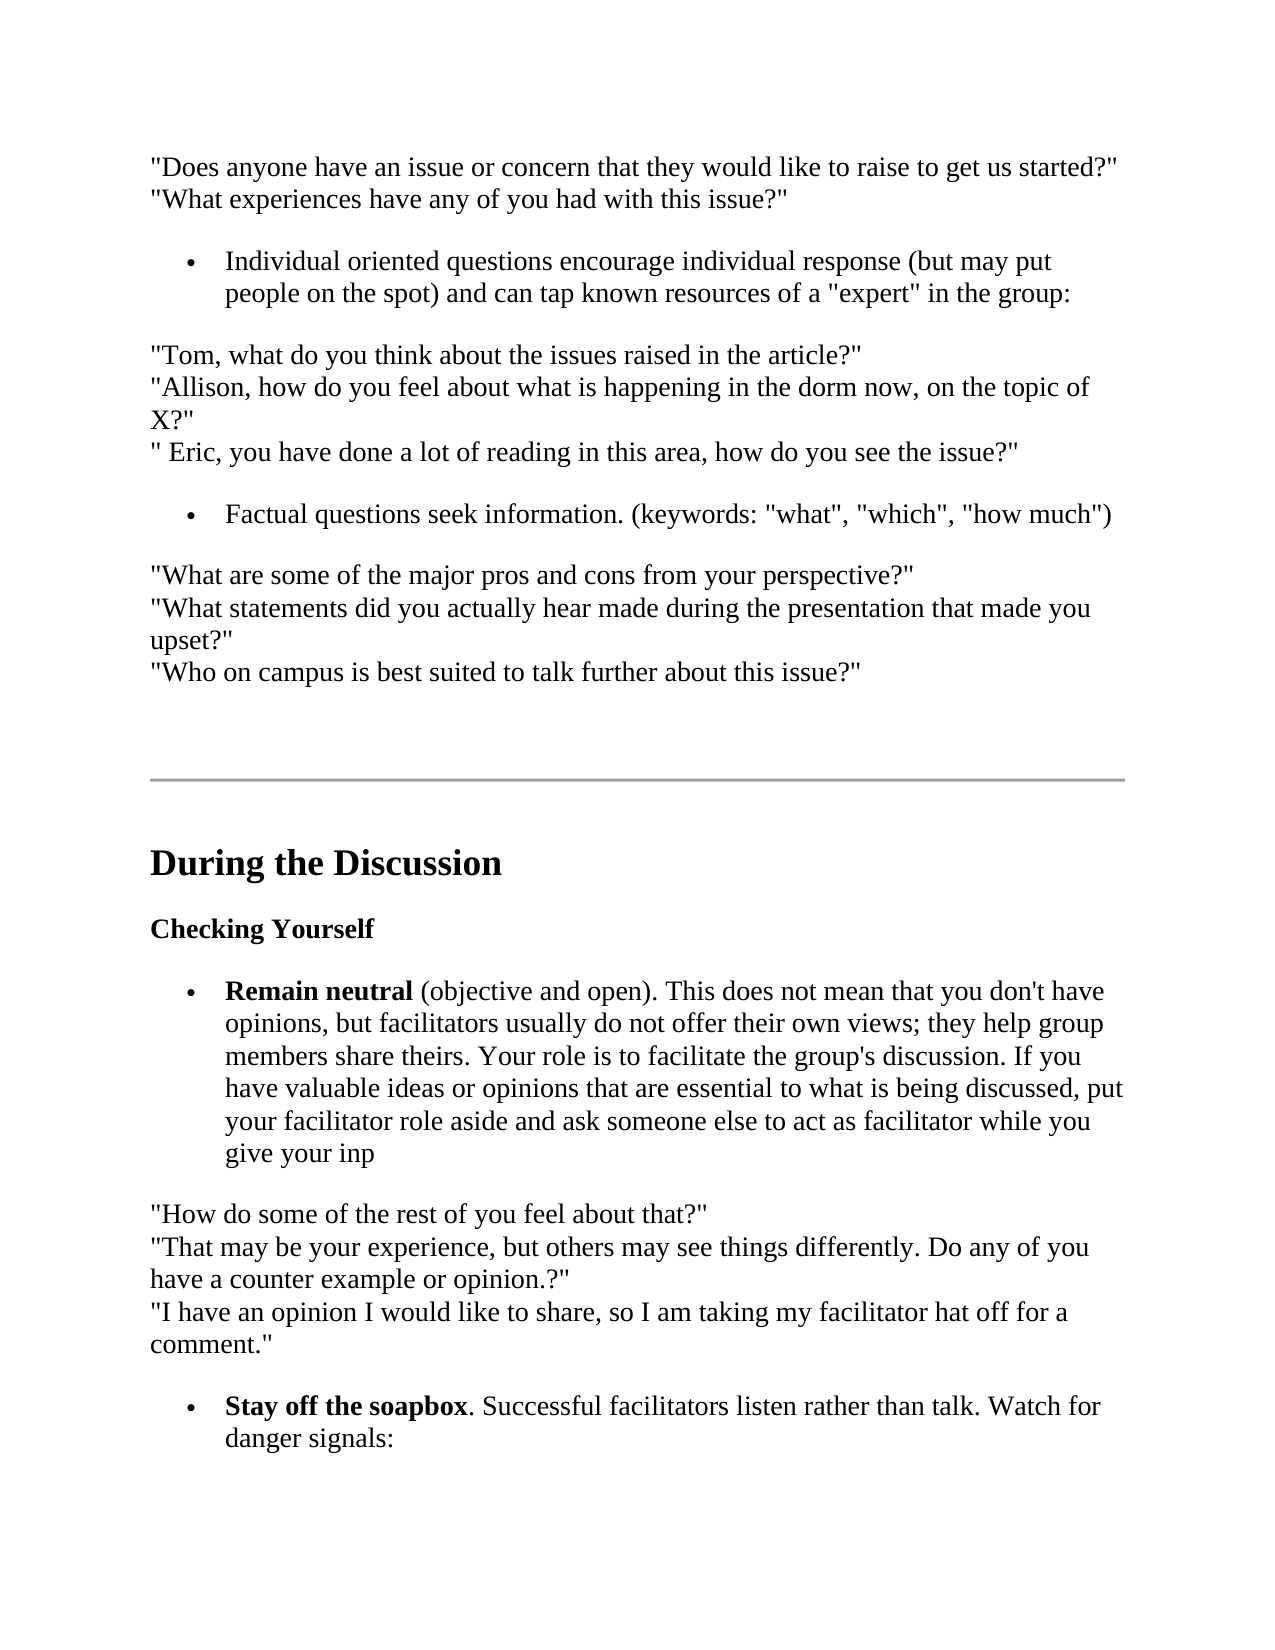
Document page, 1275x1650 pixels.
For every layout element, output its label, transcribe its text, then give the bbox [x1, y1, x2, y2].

text Checking Yourself [150, 912, 1125, 945]
list Stay off the soapbox. Successful facilitators listen rather than talk. Watch for danger signals: [187, 1389, 1125, 1453]
text "What are some of the major pros and cons from your perspective?" [150, 558, 1125, 591]
list Factual questions seek information. (keywords: "what", "which", "how much") [187, 497, 1125, 529]
text "I have an opinion I would like to share, so I am taking my facilitator hat off for a comment." [150, 1295, 1125, 1359]
text "Does anyone have an issue or concern that they would like to raise to get us started?" [150, 150, 1125, 182]
list Individual oriented questions encourage individual response (but may put people on the spot) and can tap known resources of a "expert" in the group: [187, 244, 1125, 309]
text " Eric, you have done a lot of reading in this area, how do you see the issue?" [150, 435, 1125, 467]
text During the Discussion [150, 840, 1125, 883]
list Remain neutral (objective and open). This does not mean that you don't have opinions, but facilitators usually do not offer their own views; they help group members share theirs. Your role is to facilitate the group's discussion. If you have valuable ideas or opinions that are essential to what is being discussed, put your facilitator role aside and ask someone else to act as facilitator while you give your inp [187, 974, 1125, 1168]
text "That may be your experience, but others may see things differently. Do any of you have a counter example or opinion.?" [150, 1230, 1125, 1295]
text "Allison, how do you feel about what is happening in the dorm now, on the topic of X?" [150, 370, 1125, 435]
text "Tom, what do you think about the issues raised in the article?" [150, 338, 1125, 370]
text "How do some of the rest of you feel about that?" [150, 1197, 1125, 1230]
text "What experiences have any of you had with this issue?" [150, 182, 1125, 215]
text "What statements did you actually hear made during the presentation that made you upset?" [150, 591, 1125, 655]
text "Who on campus is best suited to talk further about this issue?" [150, 655, 1125, 688]
